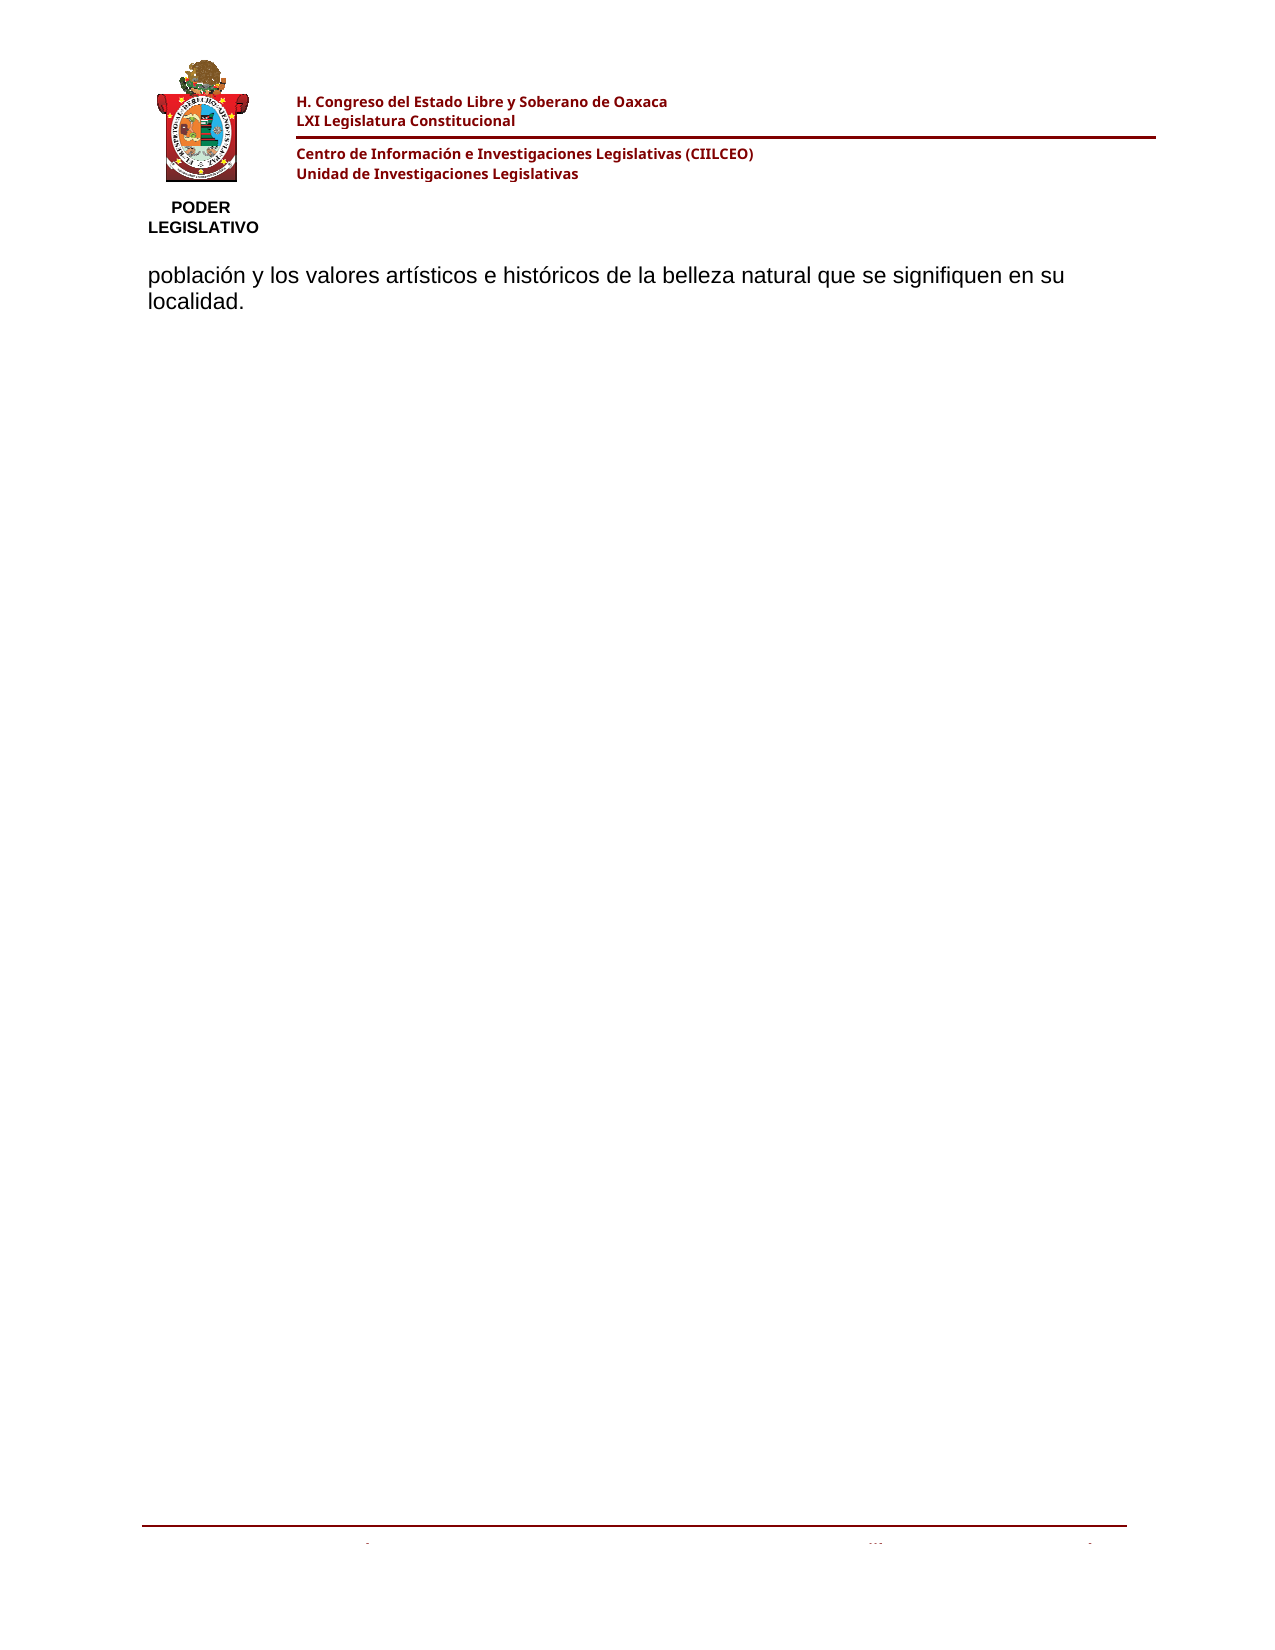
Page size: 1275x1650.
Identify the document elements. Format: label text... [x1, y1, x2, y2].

picture [153, 57, 251, 185]
text población y los valores artísticos e históricos de la belleza natural que se signifiquen en su localidad. [148, 262, 1139, 314]
